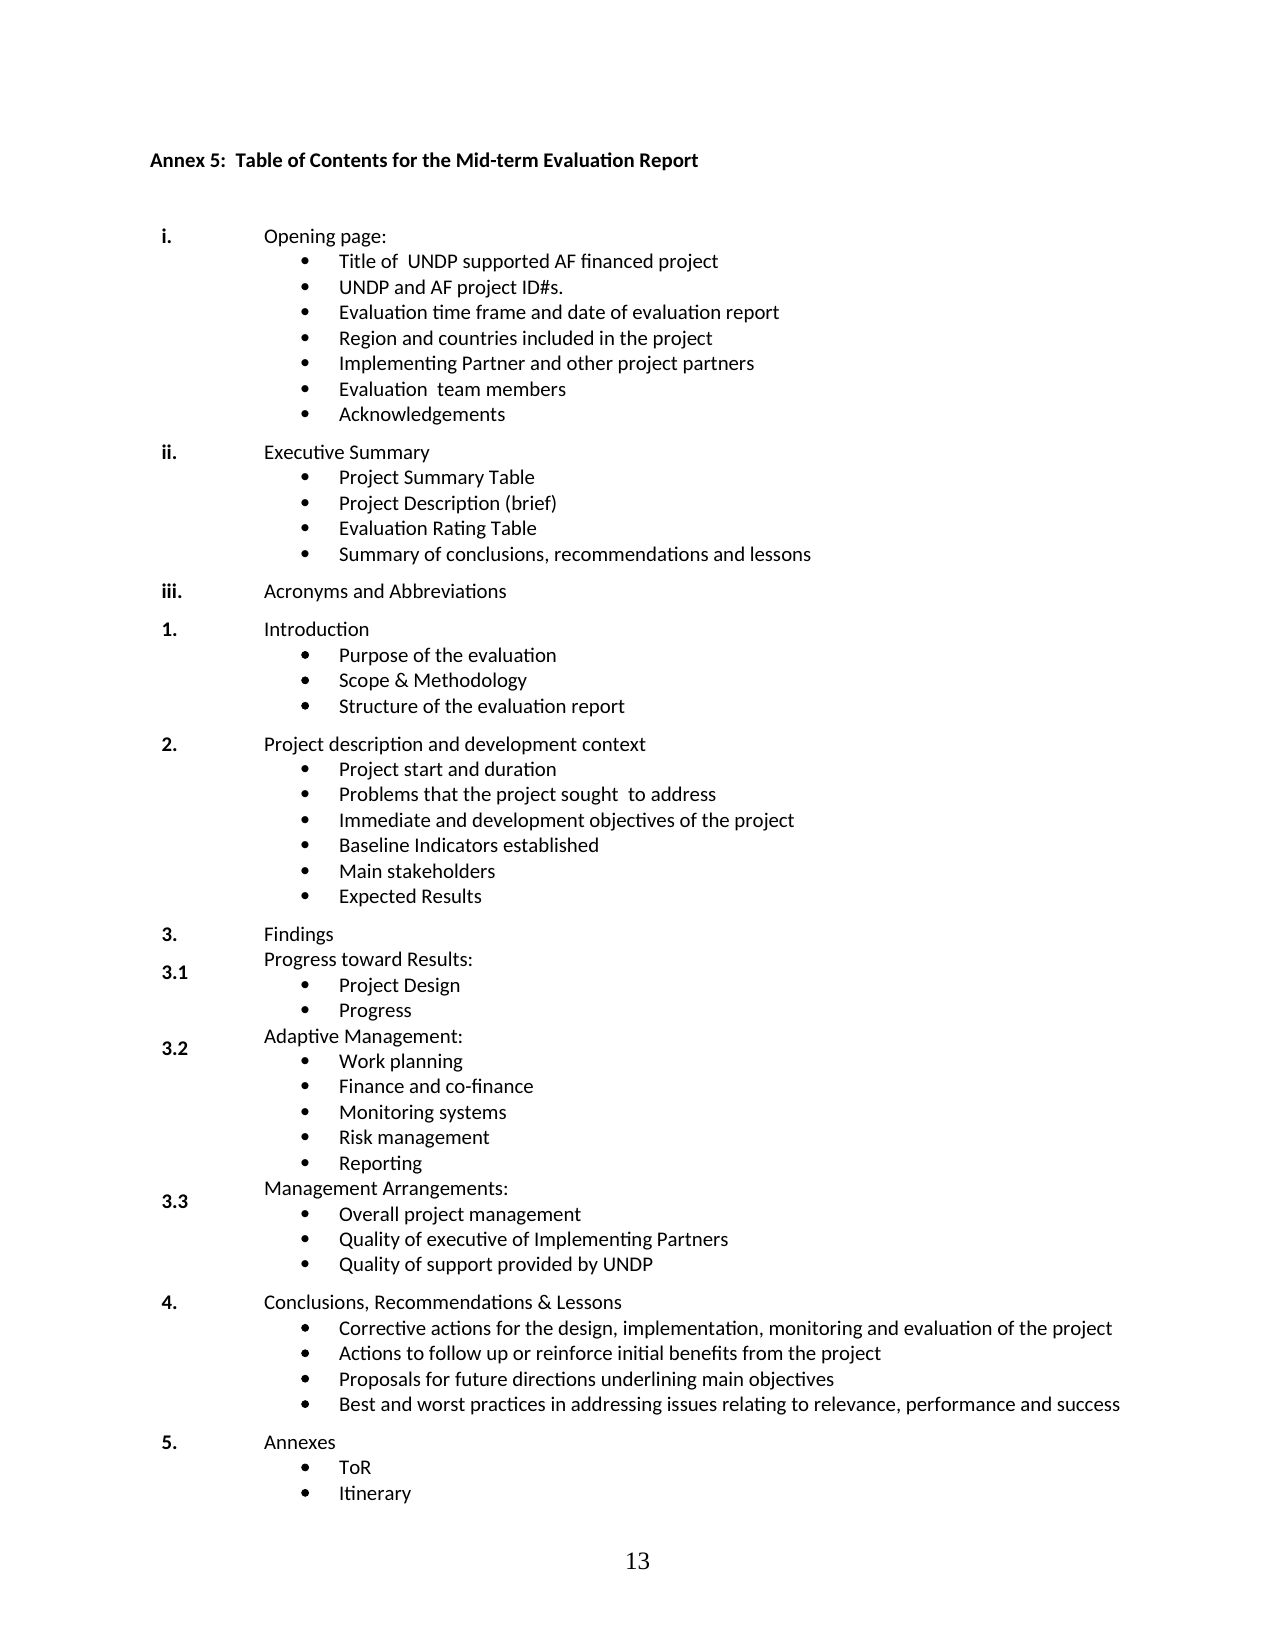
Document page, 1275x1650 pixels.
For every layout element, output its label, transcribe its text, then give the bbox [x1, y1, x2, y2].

table_cell Acronyms and Abbreviations [253, 566, 1136, 604]
table_cell Introduction Purpose of the evaluation Scope & Methodology Structure of the evaluation report [253, 604, 1136, 718]
table_cell 4. [150, 1277, 253, 1417]
table_cell Findings [253, 909, 1136, 947]
table_cell Project description and development context Project start and duration Problems that the project sought to address Immediate and development objectives of the project Baseline Indicators established Main stakeholders Expected Results [253, 718, 1136, 909]
table_cell Conclusions, Recommendations & Lessons Corrective actions for the design, implementation, monitoring and evaluation of the project Actions to follow up or reinforce initial benefits from the project Proposals for future directions underlining main objectives Best and worst practices in addressing issues relating to relevance, performance and success [253, 1277, 1136, 1417]
text Annex 5: Table of Contents for the Mid-term Evaluation Report [150, 147, 1125, 173]
table_cell Executive Summary Project Summary Table Project Description (brief) Evaluation Rating Table Summary of conclusions, recommendations and lessons [253, 427, 1136, 566]
table_cell Management Arrangements: Overall project management Quality of executive of Implementing Partners Quality of support provided by UNDP [253, 1175, 1136, 1277]
table_cell Adaptive Management: Work planning Finance and co-finance Monitoring systems Risk management Reporting [253, 1023, 1136, 1175]
table_header i. [150, 211, 253, 427]
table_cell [253, 1417, 1136, 1505]
table_cell 3.2 [150, 1023, 253, 1175]
table_cell ii. [150, 427, 253, 566]
table_cell 3.1 [150, 947, 253, 1023]
table_cell 1. [150, 604, 253, 718]
table_cell iii. [150, 566, 253, 604]
table_header Opening page: Title of UNDP supported AF financed project UNDP and AF project ID#s. Evaluation time frame and date of evaluation report Region and countries included in the project Implementing Partner and other project partners Evaluation team members Acknowledgements [253, 211, 1136, 427]
table_cell 2. [150, 718, 253, 909]
table_cell 5. [150, 1417, 253, 1505]
table_cell 3.3 [150, 1175, 253, 1277]
table_cell 3. [150, 909, 253, 947]
table_cell Progress toward Results: Project Design Progress [253, 947, 1136, 1023]
